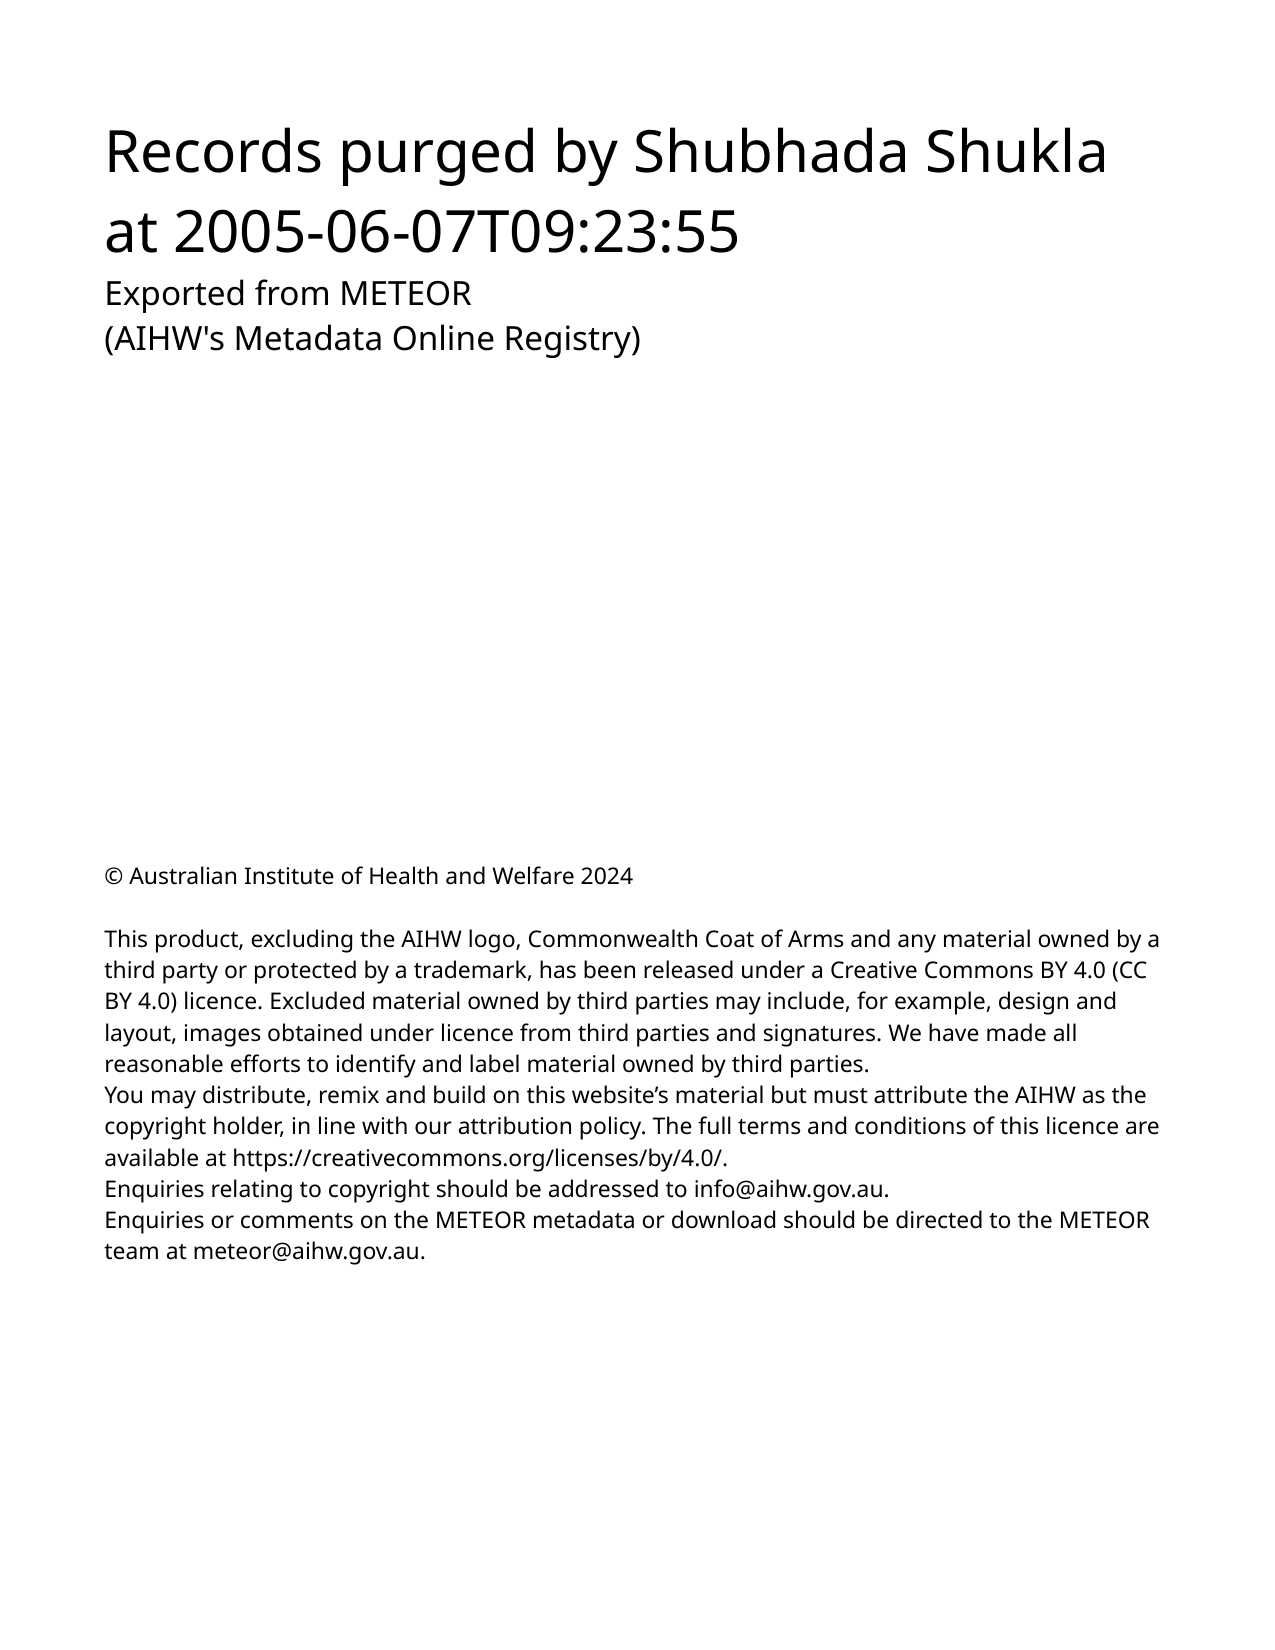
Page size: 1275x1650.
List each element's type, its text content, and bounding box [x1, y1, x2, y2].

subtitle Exported from METEOR [104, 269, 1171, 315]
text This product, excluding the AIHW logo, Commonwealth Coat of Arms and any material owned by a third party or protected by a trademark, has been released under a Creative Commons BY 4.0 (CC BY 4.0) licence. Excluded material owned by third parties may include, for example, design and layout, images obtained under licence from third parties and signatures. We have made all reasonable efforts to identify and label material owned by third parties. [104, 923, 1171, 1079]
text You may distribute, remix and build on this website’s material but must attribute the AIHW as the copyright holder, in line with our attribution policy. The full terms and conditions of this licence are available at https://creativecommons.org/licenses/by/4.0/. [104, 1079, 1171, 1173]
text Enquiries relating to copyright should be addressed to info@aihw.gov.au. [104, 1173, 1171, 1204]
subtitle (AIHW's Metadata Online Registry) [104, 315, 1171, 360]
text © Australian Institute of Health and Welfare 2024 [104, 860, 1171, 891]
title Records purged by Shubhada Shukla at 2005-06-07T09:23:55 [104, 110, 1171, 269]
text Enquiries or comments on the METEOR metadata or download should be directed to the METEOR team at meteor@aihw.gov.au. [104, 1204, 1171, 1266]
